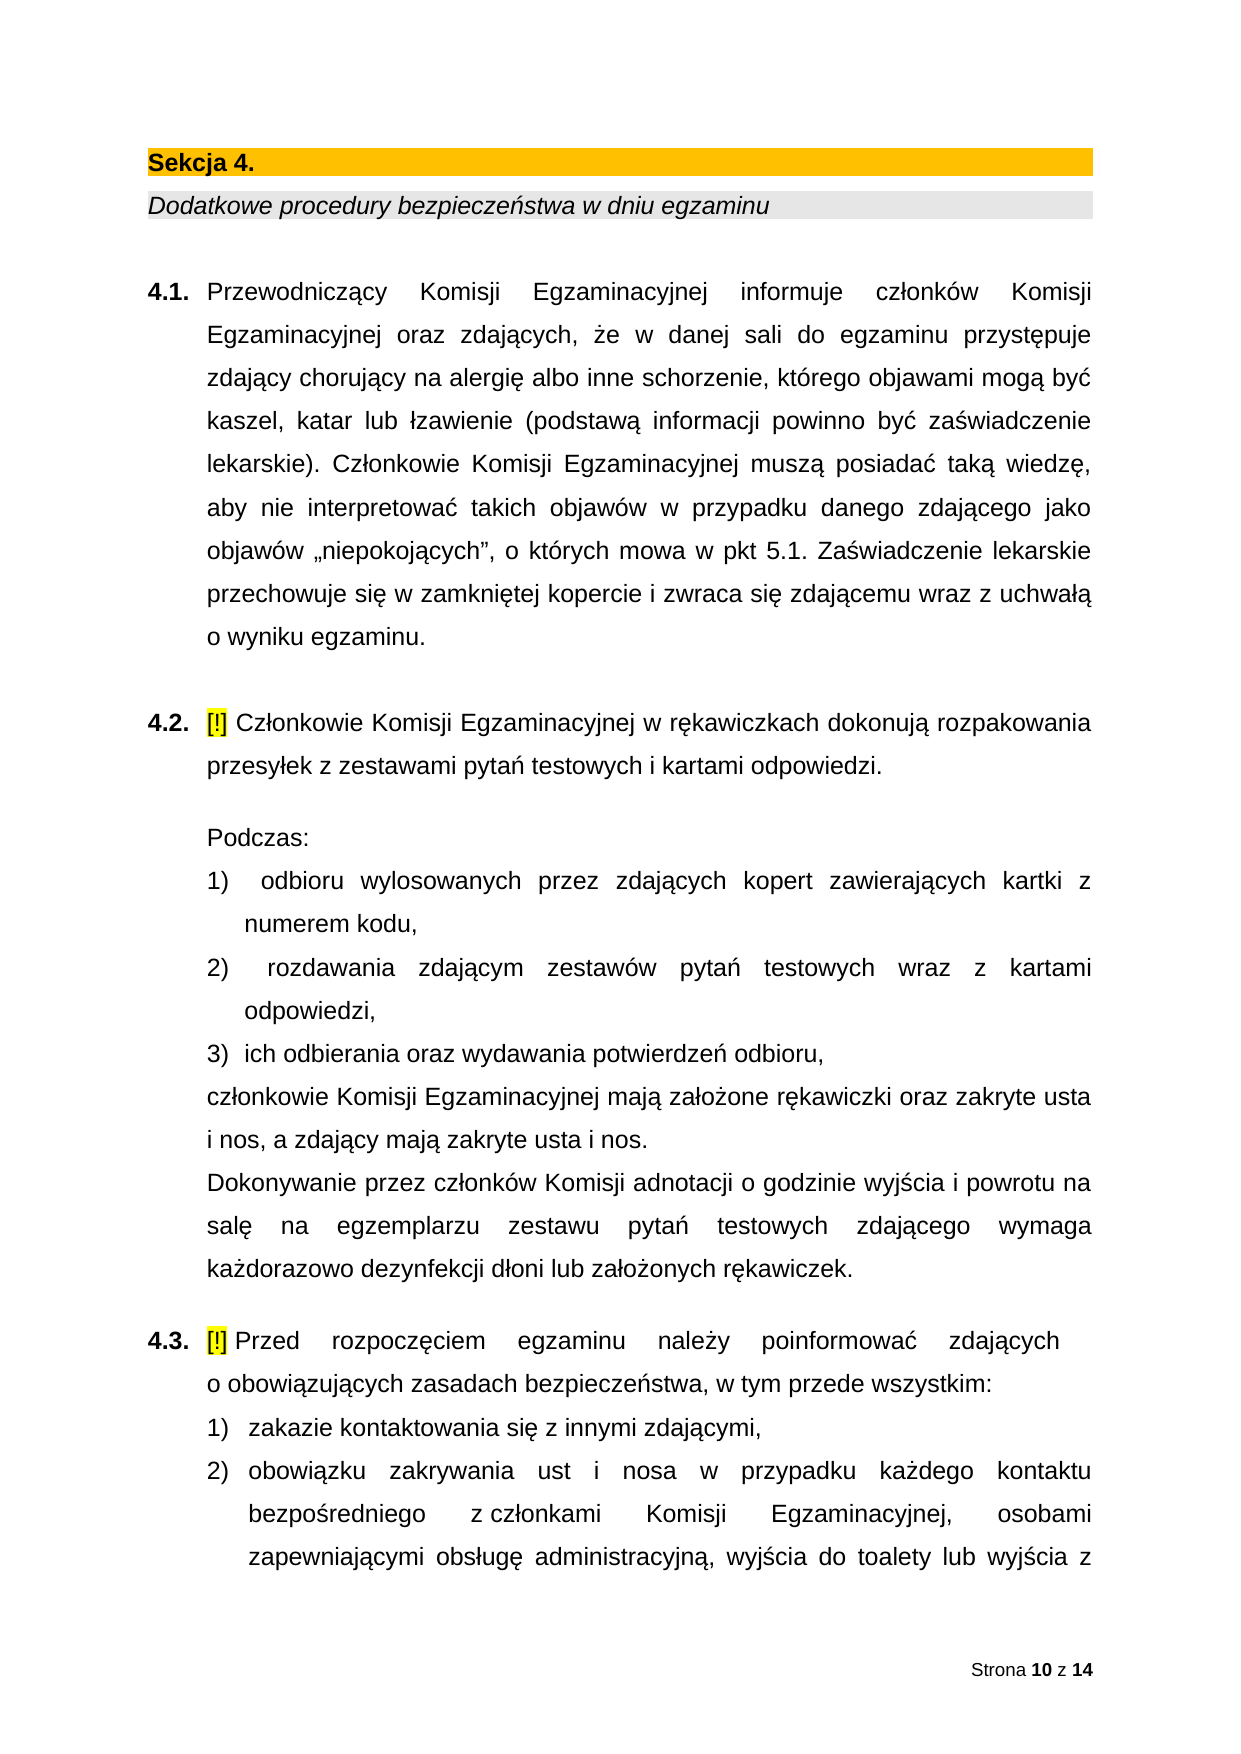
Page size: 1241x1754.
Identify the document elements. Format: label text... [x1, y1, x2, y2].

list Przewodniczący Komisji Egzaminacyjnej informuje członków Komisji Egzaminacyjnej oraz zdających, że w danej sali do egzaminu przystępuje zdający chorujący na alergię albo inne schorzenie, którego objawami mogą być kaszel, katar lub łzawienie (podstawą informacji powinno być zaświadczenie lekarskie). Członkowie Komisji Egzaminacyjnej muszą posiadać taką wiedzę, aby nie interpretować takich objawów w przypadku danego zdającego jako objawów „niepokojących”, o których mowa w pkt 5.1. Zaświadczenie lekarskie przechowuje się w zamkniętej kopercie i zwraca się zdającemu wraz z uchwałą o wyniku egzaminu. [148, 277, 1093, 651]
list [!] Przed rozpoczęciem egzaminu należy poinformować zdających o obowiązujących zasadach bezpieczeństwa, w tym przede wszystkim: [148, 1326, 1093, 1398]
list zakazie kontaktowania się z innymi zdającymi, [207, 1413, 1093, 1441]
text członkowie Komisji Egzaminacyjnej mają założone rękawiczki oraz zakryte usta i nos, a zdający mają zakryte usta i nos. [207, 1082, 1093, 1154]
list Podczas: [207, 823, 1093, 852]
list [207, 1456, 1093, 1571]
text Dodatkowe procedury bezpieczeństwa w dniu egzaminu [148, 191, 1093, 219]
list odbioru wylosowanych przez zdających kopert zawierających kartki z numerem kodu, [207, 866, 1093, 938]
list rozdawania zdającym zestawów pytań testowych wraz z kartami odpowiedzi, [207, 953, 1093, 1024]
list ich odbierania oraz wydawania potwierdzeń odbioru, [207, 1039, 1093, 1068]
text Sekcja 4. [148, 148, 1093, 176]
list [!] Członkowie Komisji Egzaminacyjnej w rękawiczkach dokonują rozpakowania przesyłek z zestawami pytań testowych i kartami odpowiedzi. [148, 708, 1093, 780]
text Dokonywanie przez członków Komisji adnotacji o godzinie wyjścia i powrotu na salę na egzemplarzu zestawu pytań testowych zdającego wymaga każdorazowo dezynfekcji dłoni lub założonych rękawiczek. [207, 1168, 1093, 1283]
